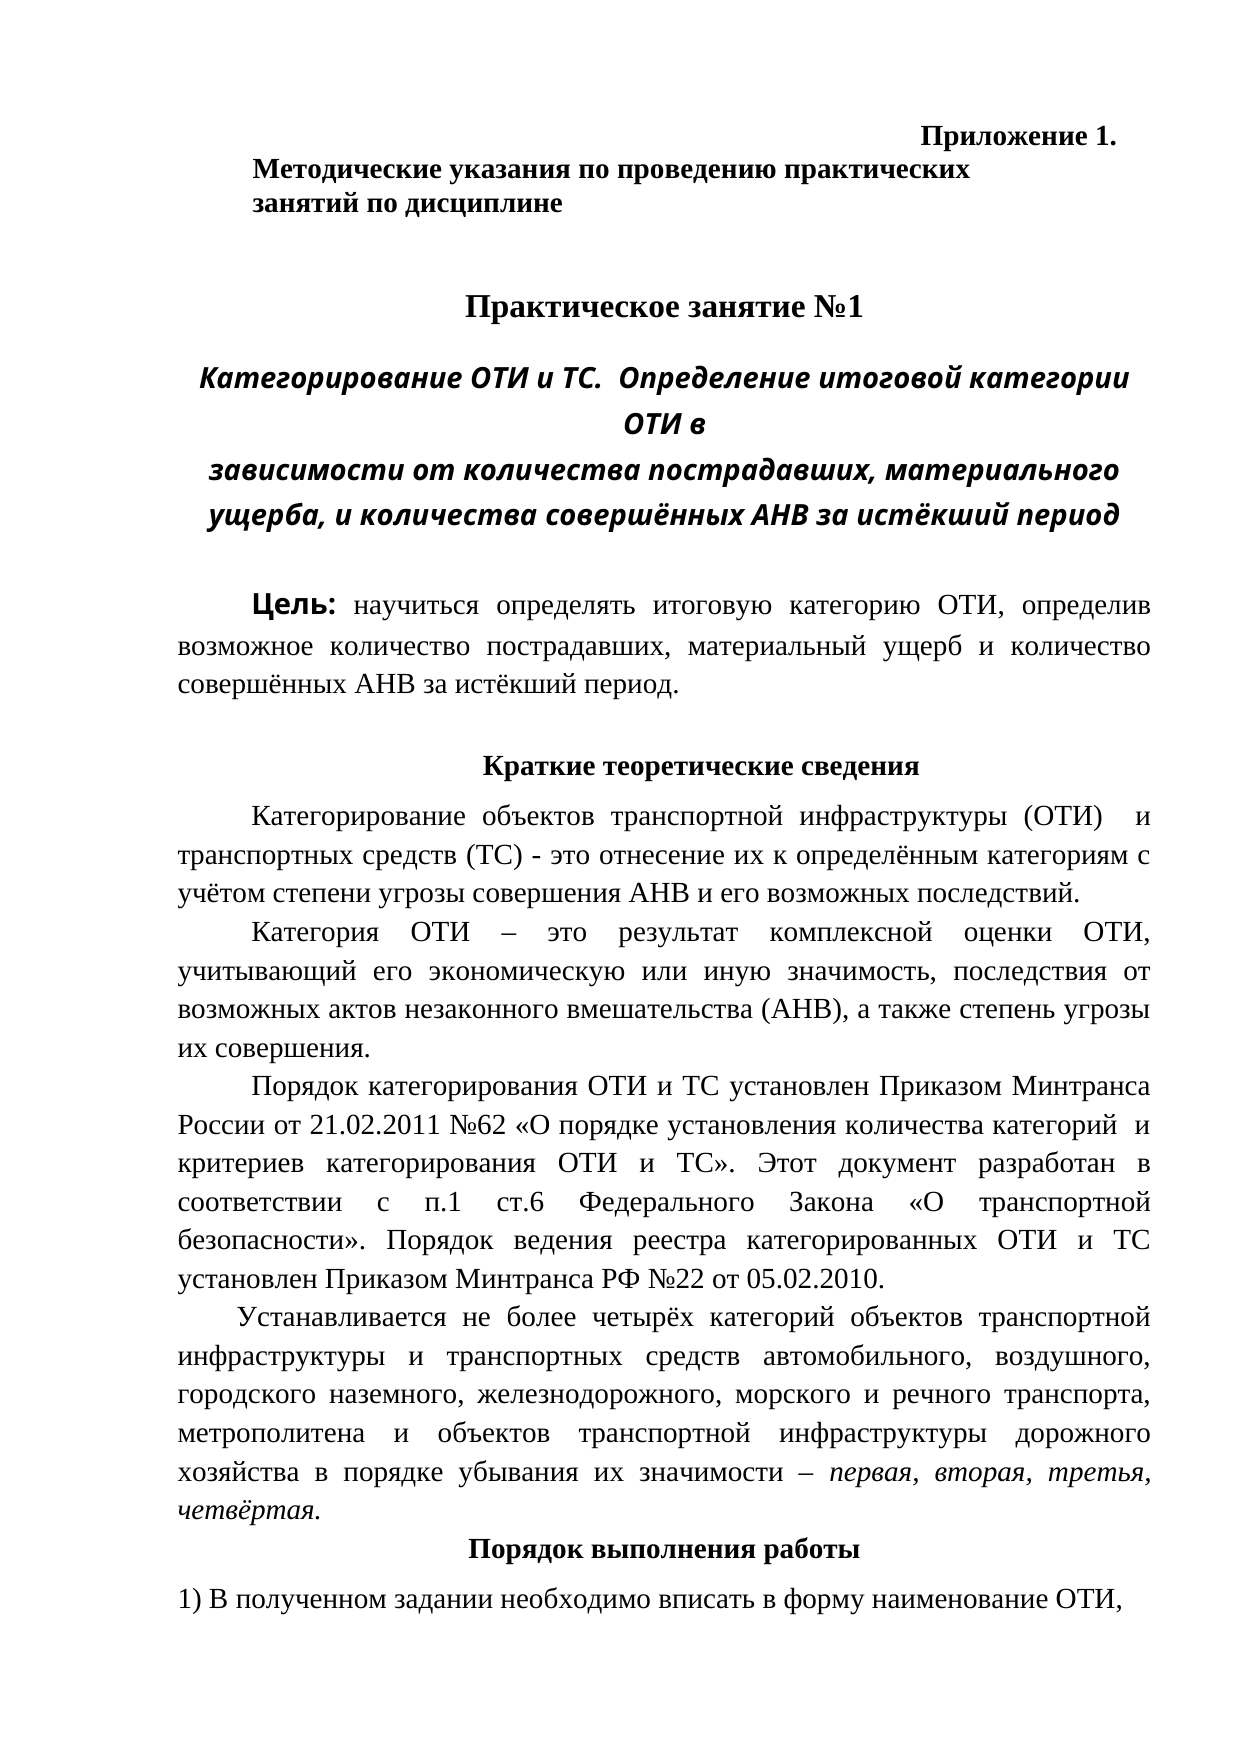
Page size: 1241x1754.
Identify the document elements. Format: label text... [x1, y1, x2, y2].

text 1) В полученном задании необходимо вписать в форму наименование ОТИ, [177, 1581, 1152, 1615]
text Методические указания по проведению практических [252, 152, 1152, 185]
text Порядок выполнения работы [177, 1531, 1152, 1564]
text Устанавливается не более четырёх категорий объектов транспортной инфраструктуры и транспортных средств автомобильного, воздушного, городского наземного, железнодорожного, морского и речного транспорта, метрополитена и объектов транспортной инфраструктуры дорожного хозяйства в порядке убывания их значимости – первая, вторая, третья, четвёртая. [177, 1299, 1152, 1526]
text Категорирование объектов транспортной инфраструктуры (ОТИ) и транспортных средств (ТС) - это отнесение их к определённым категориям с учётом степени угрозы совершения АНВ и его возможных последствий. [177, 798, 1152, 909]
text Приложение 1. [215, 118, 1152, 152]
text Краткие теоретические сведения [177, 748, 1152, 782]
text Категорирование ОТИ и ТС. Определение итоговой категории ОТИ в зависимости от количества пострадавших, материального ущерба, и количества совершённых АНВ за истёкший период [177, 358, 1152, 534]
text Категория ОТИ – это результат комплексной оценки ОТИ, учитывающий его экономическую или иную значимость, последствия от возможных актов незаконного вмешательства (АНВ), а также степень угрозы их совершения. [177, 914, 1152, 1063]
text Порядок категорирования ОТИ и ТС установлен Приказом Минтранса России от 21.02.2011 №62 «О порядке установления количества категорий и критериев категорирования ОТИ и ТС». Этот документ разработан в соответствии с п.1 ст.6 Федерального Закона «О транспортной безопасности». Порядок ведения реестра категорированных ОТИ и ТС установлен Приказом Минтранса РФ №22 от 05.02.2010. [177, 1068, 1152, 1294]
text Цель: научиться определять итоговую категорию ОТИ, определив возможное количество пострадавших, материальный ущерб и количество совершённых АНВ за истёкший период. [177, 583, 1152, 700]
text занятий по дисциплине [252, 185, 1152, 219]
text Практическое занятие №1 [177, 286, 1152, 324]
